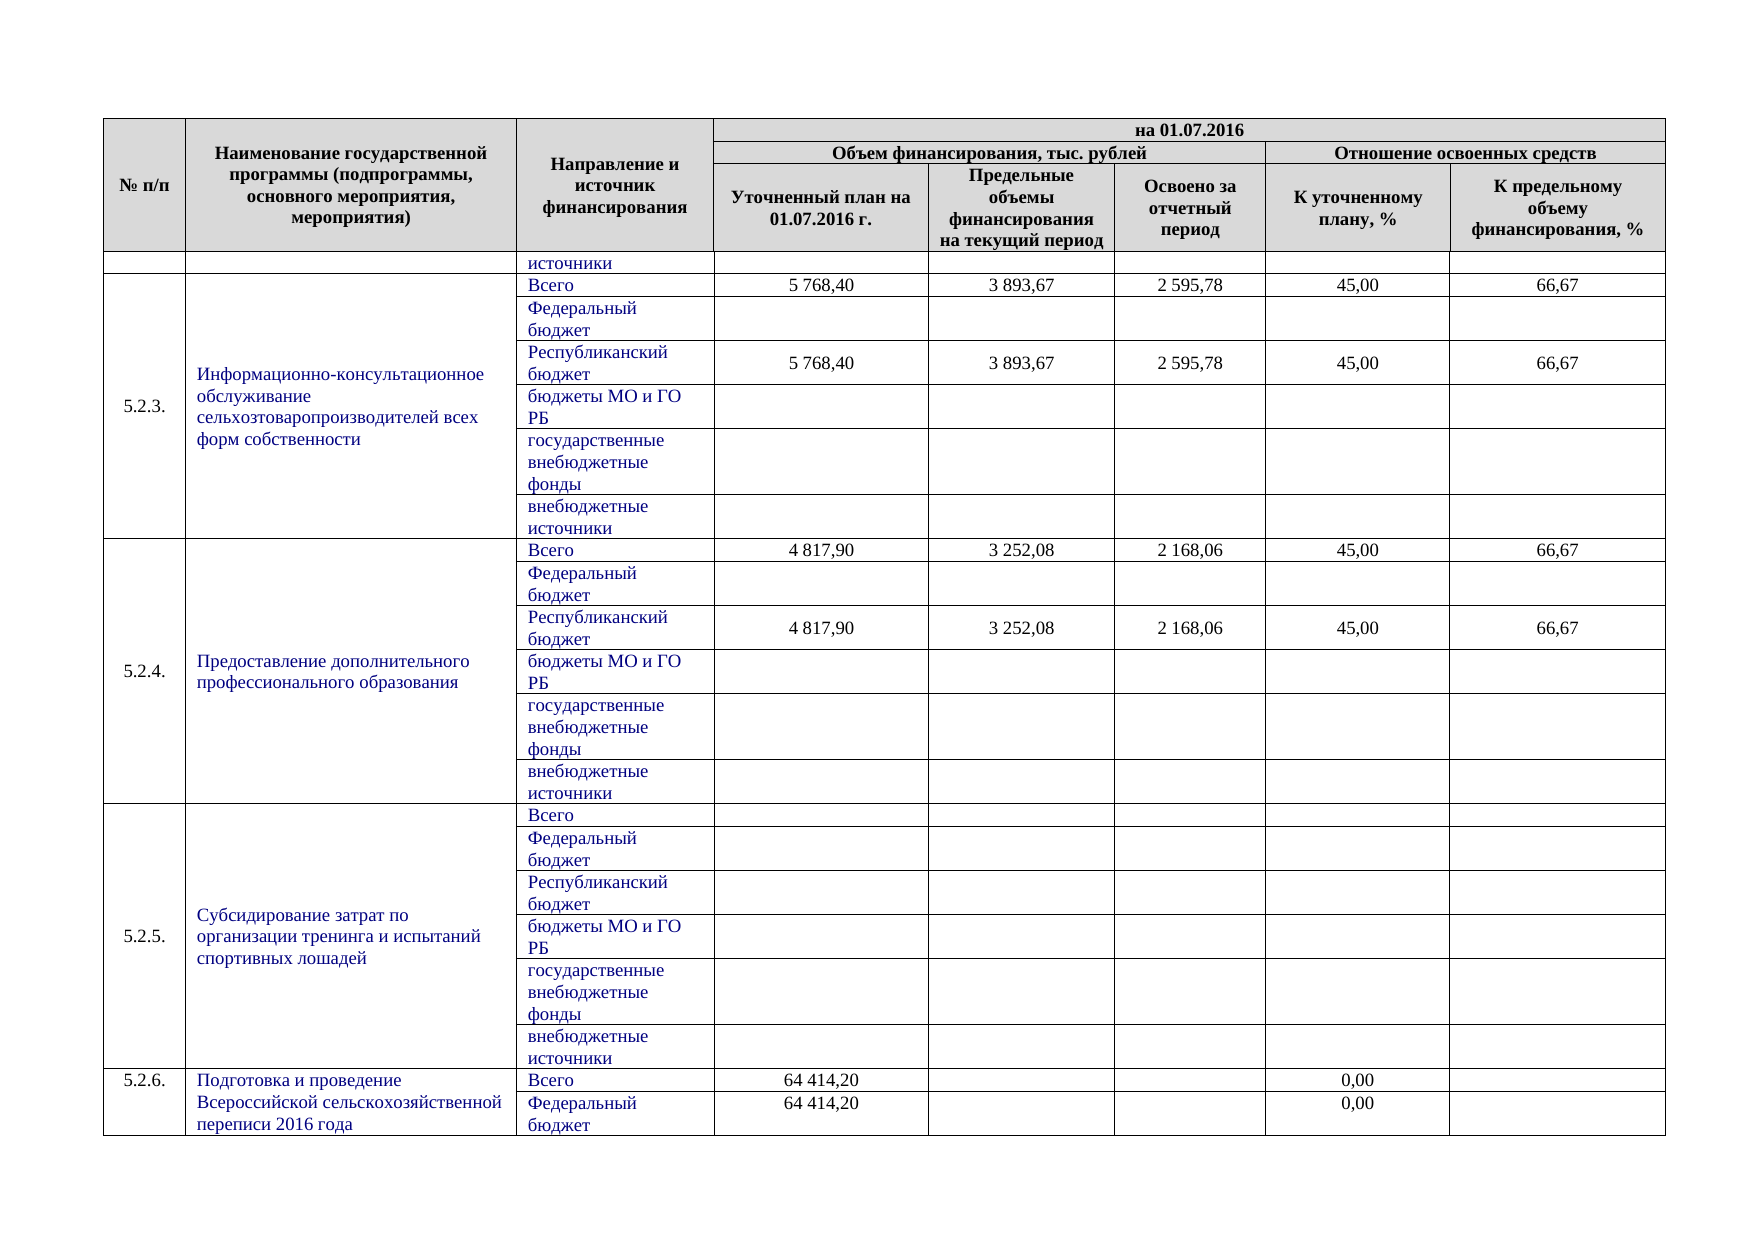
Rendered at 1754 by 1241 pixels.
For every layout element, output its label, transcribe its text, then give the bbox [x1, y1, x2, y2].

table_cell Предельные объемы финансирования на текущий период [929, 164, 1114, 251]
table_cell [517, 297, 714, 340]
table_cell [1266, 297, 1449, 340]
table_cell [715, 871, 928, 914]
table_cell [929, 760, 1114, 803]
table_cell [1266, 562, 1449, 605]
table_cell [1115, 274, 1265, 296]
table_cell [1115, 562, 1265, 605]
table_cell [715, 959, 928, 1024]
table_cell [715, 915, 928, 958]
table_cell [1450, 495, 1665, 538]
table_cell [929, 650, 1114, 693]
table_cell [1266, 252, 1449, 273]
table_header № п/п [104, 119, 185, 251]
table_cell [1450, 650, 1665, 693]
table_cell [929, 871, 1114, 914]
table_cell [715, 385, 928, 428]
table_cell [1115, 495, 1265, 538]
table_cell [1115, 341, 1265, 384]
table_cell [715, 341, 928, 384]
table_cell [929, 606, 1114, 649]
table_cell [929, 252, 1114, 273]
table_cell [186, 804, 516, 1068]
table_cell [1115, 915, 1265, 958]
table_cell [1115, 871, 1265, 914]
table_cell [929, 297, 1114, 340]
table_cell К уточненному плану, % [1266, 164, 1450, 251]
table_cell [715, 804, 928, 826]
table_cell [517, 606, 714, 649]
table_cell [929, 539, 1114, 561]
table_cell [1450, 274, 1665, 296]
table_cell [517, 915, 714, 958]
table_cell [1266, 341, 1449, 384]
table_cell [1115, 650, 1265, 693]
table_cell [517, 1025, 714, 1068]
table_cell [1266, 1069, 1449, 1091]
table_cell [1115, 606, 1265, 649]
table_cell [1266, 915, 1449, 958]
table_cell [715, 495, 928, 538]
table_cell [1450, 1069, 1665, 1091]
table_cell Уточненный план на 01.07.2016 г. [714, 164, 928, 251]
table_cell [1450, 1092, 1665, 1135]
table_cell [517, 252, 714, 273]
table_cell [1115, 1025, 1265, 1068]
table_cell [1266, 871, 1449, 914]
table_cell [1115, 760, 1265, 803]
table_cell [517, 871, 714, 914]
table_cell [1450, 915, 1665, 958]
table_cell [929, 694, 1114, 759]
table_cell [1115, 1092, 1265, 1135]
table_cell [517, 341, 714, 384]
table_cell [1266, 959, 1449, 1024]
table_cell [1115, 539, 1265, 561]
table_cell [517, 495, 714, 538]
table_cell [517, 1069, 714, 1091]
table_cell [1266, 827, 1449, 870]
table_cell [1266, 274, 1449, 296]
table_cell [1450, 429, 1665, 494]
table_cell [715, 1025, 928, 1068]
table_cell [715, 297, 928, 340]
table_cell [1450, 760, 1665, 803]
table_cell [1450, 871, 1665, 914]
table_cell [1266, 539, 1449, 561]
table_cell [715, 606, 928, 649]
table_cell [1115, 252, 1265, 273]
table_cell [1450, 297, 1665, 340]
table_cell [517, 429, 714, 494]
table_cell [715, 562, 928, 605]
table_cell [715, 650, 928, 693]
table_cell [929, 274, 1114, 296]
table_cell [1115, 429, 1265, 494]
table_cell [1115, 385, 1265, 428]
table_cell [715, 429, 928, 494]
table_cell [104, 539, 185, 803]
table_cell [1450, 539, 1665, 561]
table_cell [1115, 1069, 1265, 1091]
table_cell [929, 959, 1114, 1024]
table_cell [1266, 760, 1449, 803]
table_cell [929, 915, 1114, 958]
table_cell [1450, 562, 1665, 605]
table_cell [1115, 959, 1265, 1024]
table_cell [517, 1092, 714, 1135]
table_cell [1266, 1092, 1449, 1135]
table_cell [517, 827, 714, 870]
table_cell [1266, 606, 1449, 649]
table_cell К предельному объему финансирования, % [1451, 164, 1665, 251]
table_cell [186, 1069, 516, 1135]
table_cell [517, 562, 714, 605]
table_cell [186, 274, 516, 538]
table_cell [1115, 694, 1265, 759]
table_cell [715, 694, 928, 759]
table_cell Объем финансирования, тыс. рублей [714, 142, 1265, 163]
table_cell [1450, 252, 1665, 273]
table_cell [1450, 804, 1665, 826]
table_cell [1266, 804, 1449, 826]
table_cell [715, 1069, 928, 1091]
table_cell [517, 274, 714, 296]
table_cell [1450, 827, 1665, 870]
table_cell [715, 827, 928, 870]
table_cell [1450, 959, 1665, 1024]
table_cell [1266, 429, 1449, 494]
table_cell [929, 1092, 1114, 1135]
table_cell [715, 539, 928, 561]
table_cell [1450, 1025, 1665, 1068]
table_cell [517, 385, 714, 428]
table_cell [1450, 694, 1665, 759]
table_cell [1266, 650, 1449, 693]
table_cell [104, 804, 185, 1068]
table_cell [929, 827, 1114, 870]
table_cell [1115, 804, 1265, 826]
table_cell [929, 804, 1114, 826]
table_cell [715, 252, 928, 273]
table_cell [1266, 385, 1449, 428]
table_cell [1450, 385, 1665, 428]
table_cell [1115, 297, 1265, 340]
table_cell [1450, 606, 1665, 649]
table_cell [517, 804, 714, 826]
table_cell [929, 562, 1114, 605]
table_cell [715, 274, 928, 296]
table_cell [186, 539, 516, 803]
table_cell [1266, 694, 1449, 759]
table_cell Отношение освоенных средств [1266, 142, 1665, 163]
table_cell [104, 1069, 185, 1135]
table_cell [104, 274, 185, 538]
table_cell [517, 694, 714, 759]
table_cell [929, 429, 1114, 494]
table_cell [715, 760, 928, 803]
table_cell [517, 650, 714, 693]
table_header Наименование государственной программы (подпрограммы, основного мероприятия, мероприятия) [186, 119, 516, 251]
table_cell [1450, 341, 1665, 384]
table_header Направление и источник финансирования [517, 119, 713, 251]
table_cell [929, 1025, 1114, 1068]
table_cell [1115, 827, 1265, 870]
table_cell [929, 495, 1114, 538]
table_cell Освоено за отчетный период [1115, 164, 1265, 251]
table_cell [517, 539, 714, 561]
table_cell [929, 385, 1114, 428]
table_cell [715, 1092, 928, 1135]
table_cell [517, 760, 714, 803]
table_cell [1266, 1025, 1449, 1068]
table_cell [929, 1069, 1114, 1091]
table_header на 01.07.2016 [714, 119, 1665, 141]
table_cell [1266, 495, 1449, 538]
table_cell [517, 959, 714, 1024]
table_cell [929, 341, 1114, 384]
